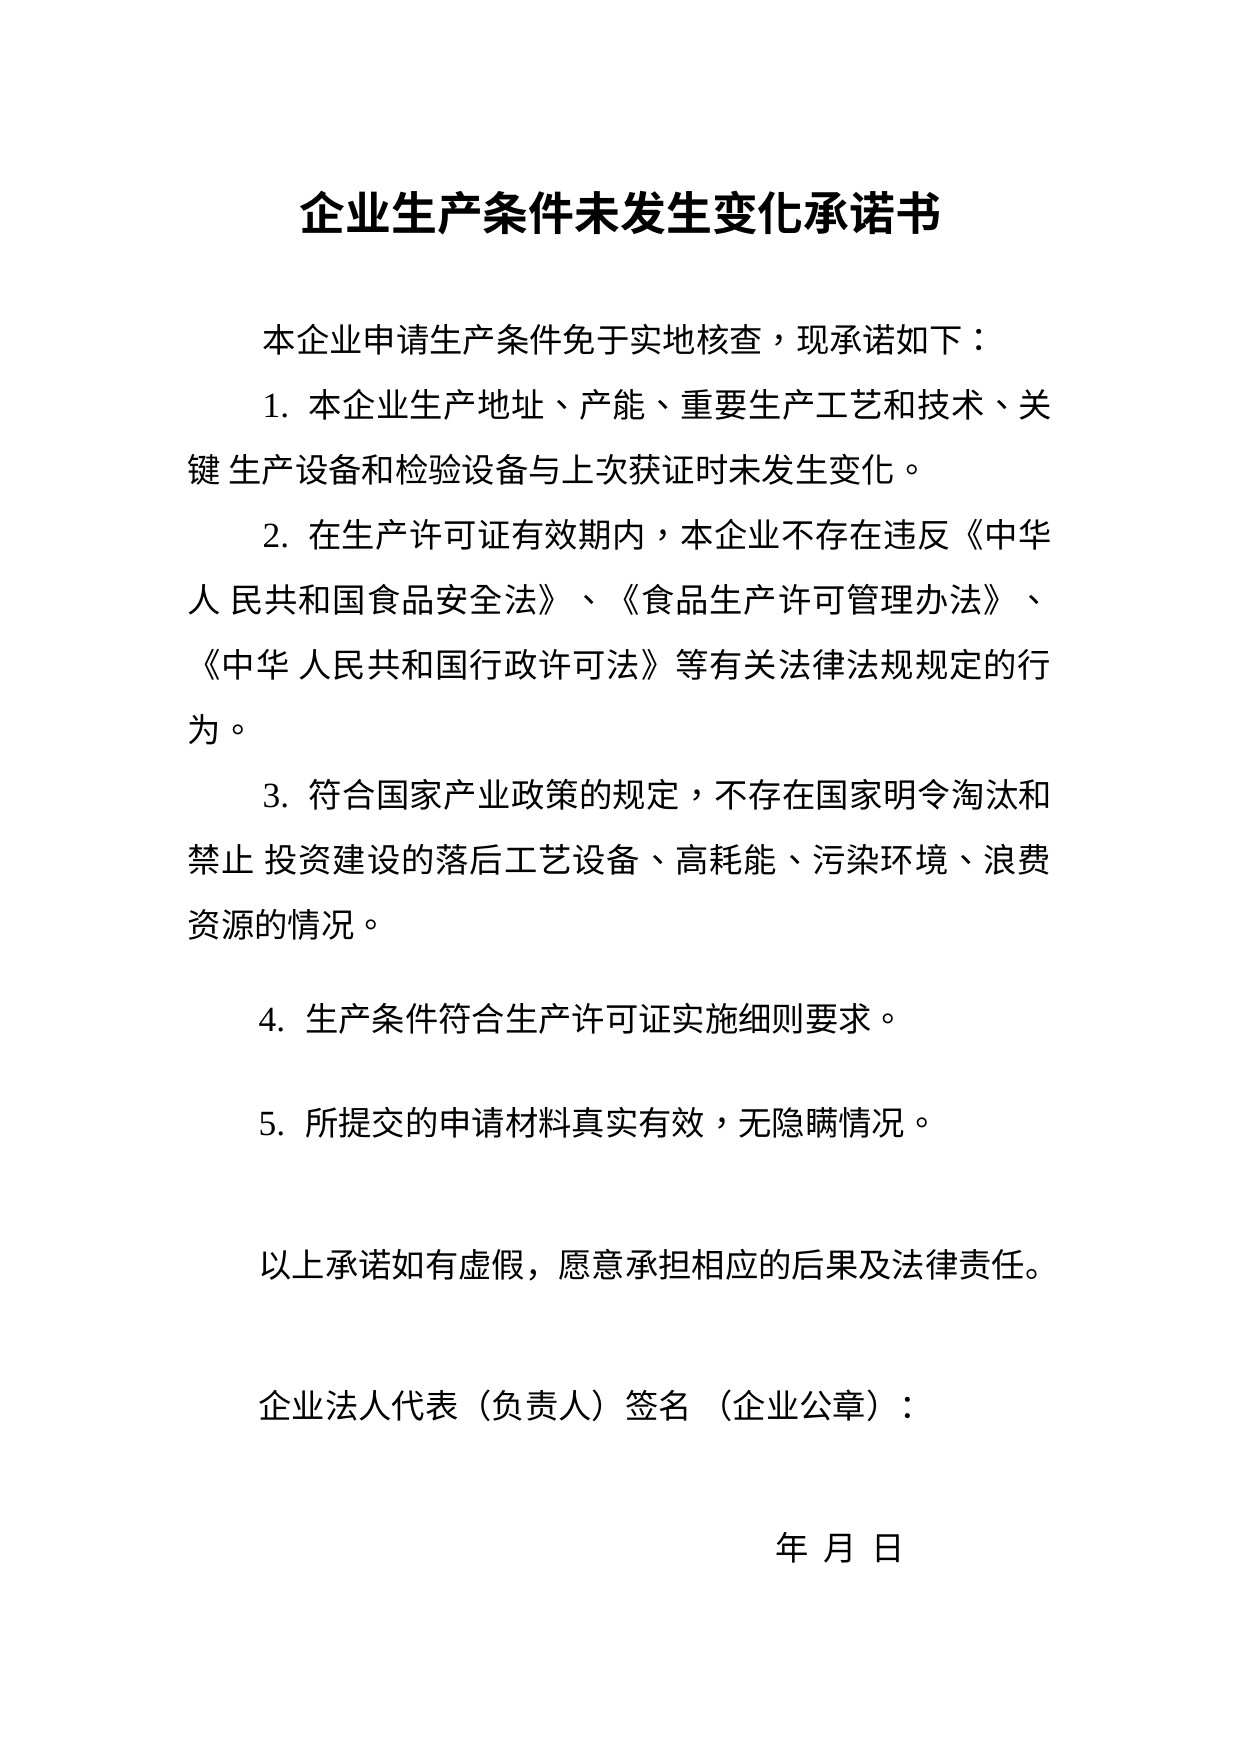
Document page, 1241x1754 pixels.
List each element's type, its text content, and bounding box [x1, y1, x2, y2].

list 符合国家产业政策的规定，不存在国家明令淘汰和禁止 投资建设的落后工艺设备、高耗能、污染环境、浪费资源的情况。 [187, 760, 1053, 955]
text 年 月 日 [258, 1513, 1053, 1578]
list 本企业生产地址、产能、重要生产工艺和技术、关键 生产设备和检验设备与上次获证时未发生变化。 [187, 370, 1053, 500]
text 企业法人代表（负责人）签名 （企业公章）： [258, 1372, 1053, 1437]
list 所提交的申请材料真实有效，无隐瞒情况。 [187, 1088, 1053, 1153]
list 生产条件符合生产许可证实施细则要求。 [187, 984, 1053, 1049]
text 企业生产条件未发生变化承诺书 [187, 162, 1053, 259]
text 本企业申请生产条件免于实地核查，现承诺如下： [187, 305, 1053, 370]
list 在生产许可证有效期内，本企业不存在违反《中华人 民共和国食品安全法》、《食品生产许可管理办法》、《中华 人民共和国行政许可法》等有关法律法规规定的行为。 [187, 500, 1053, 760]
text 以上承诺如有虚假，愿意承担相应的后果及法律责任。 [258, 1230, 1053, 1295]
